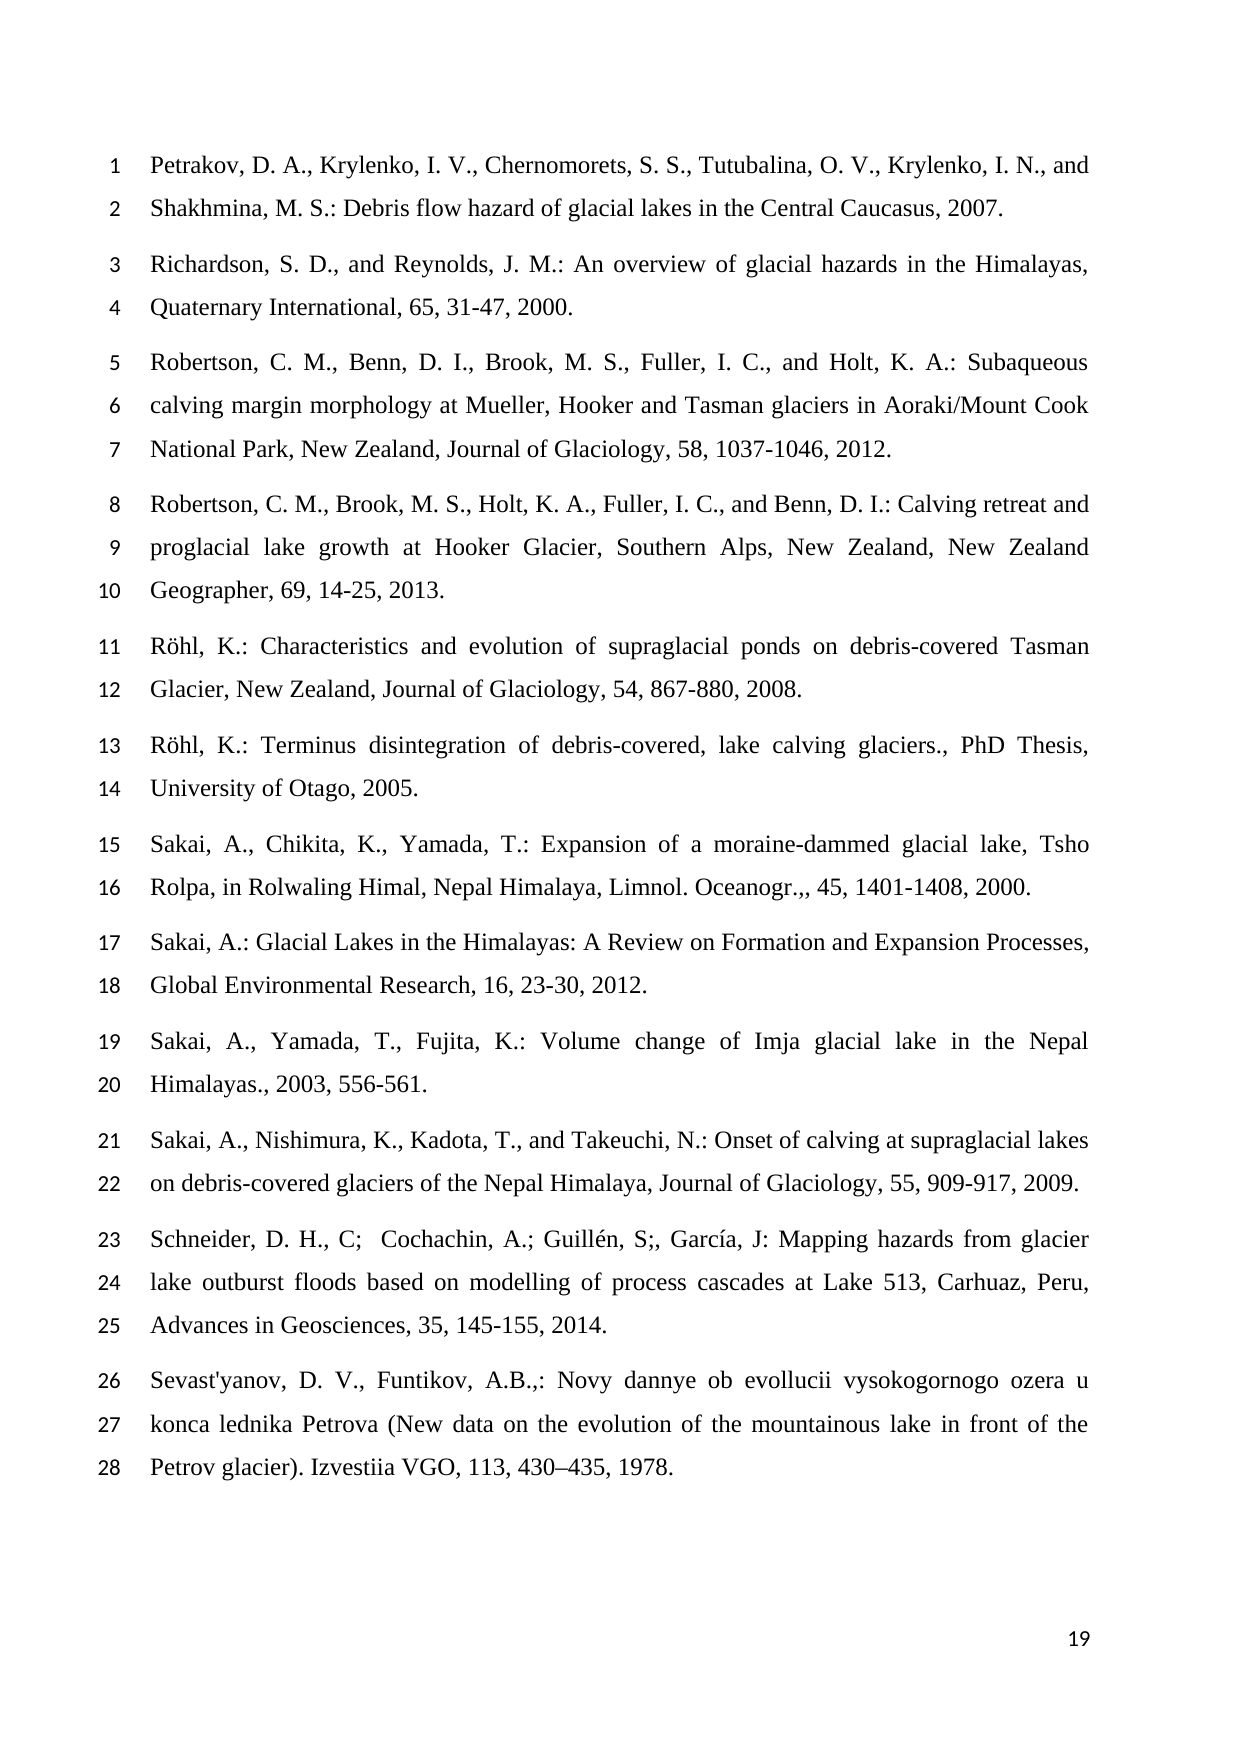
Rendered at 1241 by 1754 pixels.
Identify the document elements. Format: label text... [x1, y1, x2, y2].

text Sakai, A.: Glacial Lakes in the Himalayas: A Review on Formation and Expansion Processes, Global Environmental Research, 16, 23-30, 2012. [150, 927, 1090, 999]
text Sakai, A., Chikita, K., Yamada, T.: Expansion of a moraine-dammed glacial lake, Tsho Rolpa, in Rolwaling Himal, Nepal Himalaya, Limnol. Oceanogr.,, 45, 1401-1408, 2000. [150, 829, 1090, 901]
text Petrakov, D. A., Krylenko, I. V., Chernomorets, S. S., Tutubalina, O. V., Krylenko, I. N., and Shakhmina, M. S.: Debris flow hazard of glacial lakes in the Central Caucasus, 2007. [150, 150, 1090, 222]
text Robertson, C. M., Brook, M. S., Holt, K. A., Fuller, I. C., and Benn, D. I.: Calving retreat and proglacial lake growth at Hooker Glacier, Southern Alps, New Zealand, New Zealand Geographer, 69, 14-25, 2013. [150, 489, 1090, 604]
text Sakai, A., Yamada, T., Fujita, K.: Volume change of Imja glacial lake in the Nepal Himalayas., 2003, 556-561. [150, 1026, 1090, 1098]
text Röhl, K.: Characteristics and evolution of supraglacial ponds on debris-covered Tasman Glacier, New Zealand, Journal of Glaciology, 54, 867-880, 2008. [150, 631, 1090, 703]
text Schneider, D. H., C; Cochachin, A.; Guillén, S;, García, J: Mapping hazards from glacier lake outburst floods based on modelling of process cascades at Lake 513, Carhuaz, Peru, Advances in Geosciences, 35, 145-155, 2014. [150, 1224, 1090, 1339]
text Röhl, K.: Terminus disintegration of debris-covered, lake calving glaciers., PhD Thesis, University of Otago, 2005. [150, 730, 1090, 802]
text Sevast'yanov, D. V., Funtikov, A.B.,: Novy dannye ob evollucii vysokogornogo ozera u konca lednika Petrova (New data on the evolution of the mountainous lake in front of the Petrov glacier). Izvestiia VGO, 113, 430–435, 1978. [150, 1366, 1090, 1481]
text Richardson, S. D., and Reynolds, J. M.: An overview of glacial hazards in the Himalayas, Quaternary International, 65, 31-47, 2000. [150, 249, 1090, 321]
text Robertson, C. M., Benn, D. I., Brook, M. S., Fuller, I. C., and Holt, K. A.: Subaqueous calving margin morphology at Mueller, Hooker and Tasman glaciers in Aoraki/Mount Cook National Park, New Zealand, Journal of Glaciology, 58, 1037-1046, 2012. [150, 347, 1090, 462]
text Sakai, A., Nishimura, K., Kadota, T., and Takeuchi, N.: Onset of calving at supraglacial lakes on debris-covered glaciers of the Nepal Himalaya, Journal of Glaciology, 55, 909-917, 2009. [150, 1125, 1090, 1197]
